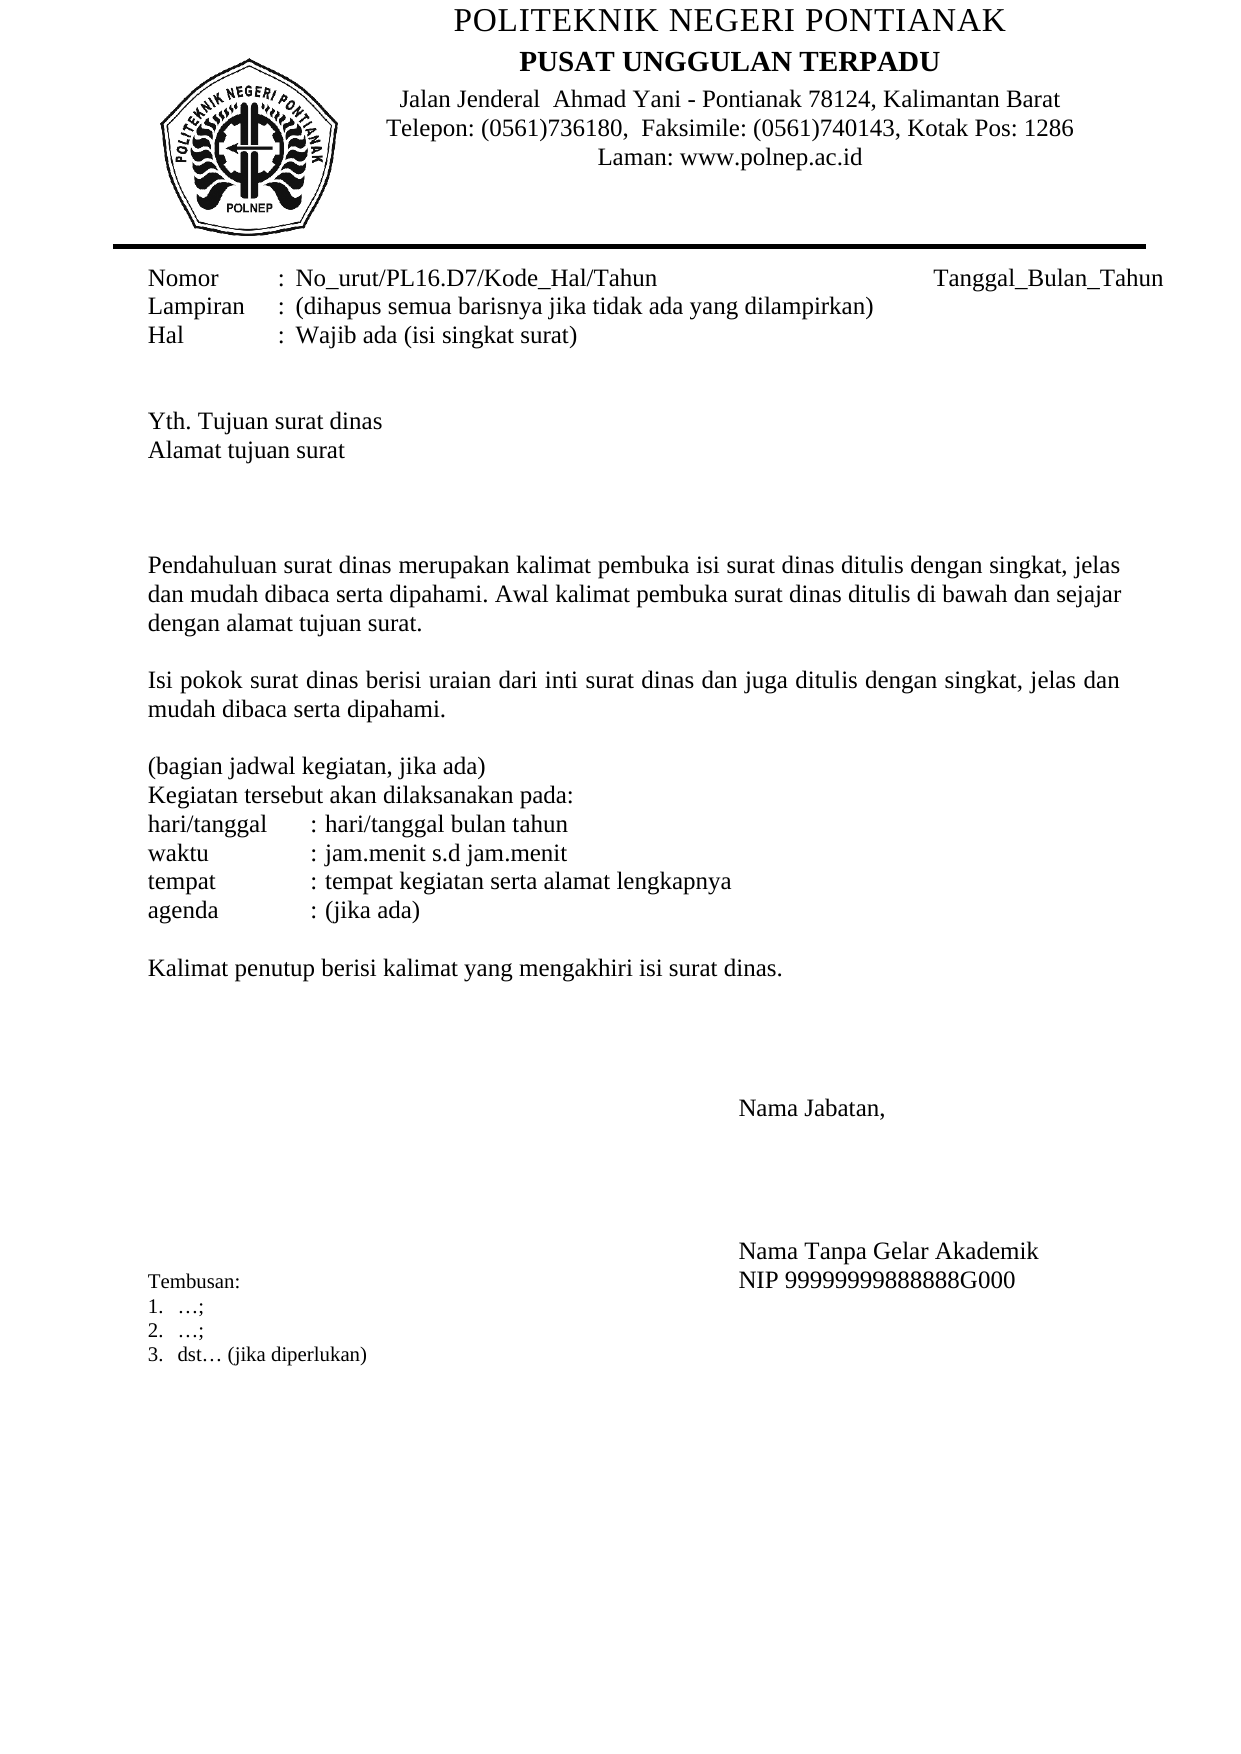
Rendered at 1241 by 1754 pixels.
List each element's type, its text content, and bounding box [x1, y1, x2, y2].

text (bagian jadwal kegiatan, jika ada) [148, 751, 1122, 780]
text waktu : jam.menit s.d jam.menit [148, 838, 1004, 866]
text Tembusan: NIP 99999999888888G000 [148, 1265, 1122, 1294]
list …; [148, 1318, 1122, 1342]
text Nomor : No_urut/PL16.D7/Kode_Hal/Tahun Tanggal_Bulan_Tahun [148, 249, 1122, 291]
list dst… (jika diperlukan) [148, 1342, 1122, 1366]
text Yth. Tujuan surat dinas [148, 406, 1122, 435]
text hari/tanggal : hari/tanggal bulan tahun [148, 809, 1004, 838]
text Nomor : No_urut/PL16.D7/Kode_Hal/Tahun Tanggal_Bulan_Tahun [148, 148, 1122, 244]
text agenda : (jika ada) [148, 895, 1004, 924]
text Nama Tanpa Gelar Akademik [738, 1236, 1122, 1265]
picture [160, 58, 338, 236]
text Hal : Wajib ada (isi singkat surat) [148, 320, 1122, 349]
text Kegiatan tersebut akan dilaksanakan pada: [148, 780, 1122, 809]
text Isi pokok surat dinas berisi uraian dari inti surat dinas dan juga ditulis dengan singkat, jelas dan mudah dibaca serta dipahami. [148, 665, 1122, 723]
text Pendahuluan surat dinas merupakan kalimat pembuka isi surat dinas ditulis dengan singkat, jelas dan mudah dibaca serta dipahami. Awal kalimat pembuka surat dinas ditulis di bawah dan sejajar dengan alamat tujuan surat. [148, 550, 1122, 636]
text Alamat tujuan surat [148, 435, 1122, 464]
list …; [148, 1294, 1122, 1318]
text Lampiran : (dihapus semua barisnya jika tidak ada yang dilampirkan) [148, 291, 1122, 320]
text Kalimat penutup berisi kalimat yang mengakhiri isi surat dinas. [148, 953, 1122, 981]
text Nama Jabatan, [738, 1093, 1122, 1121]
text tempat : tempat kegiatan serta alamat lengkapnya [148, 866, 1004, 895]
